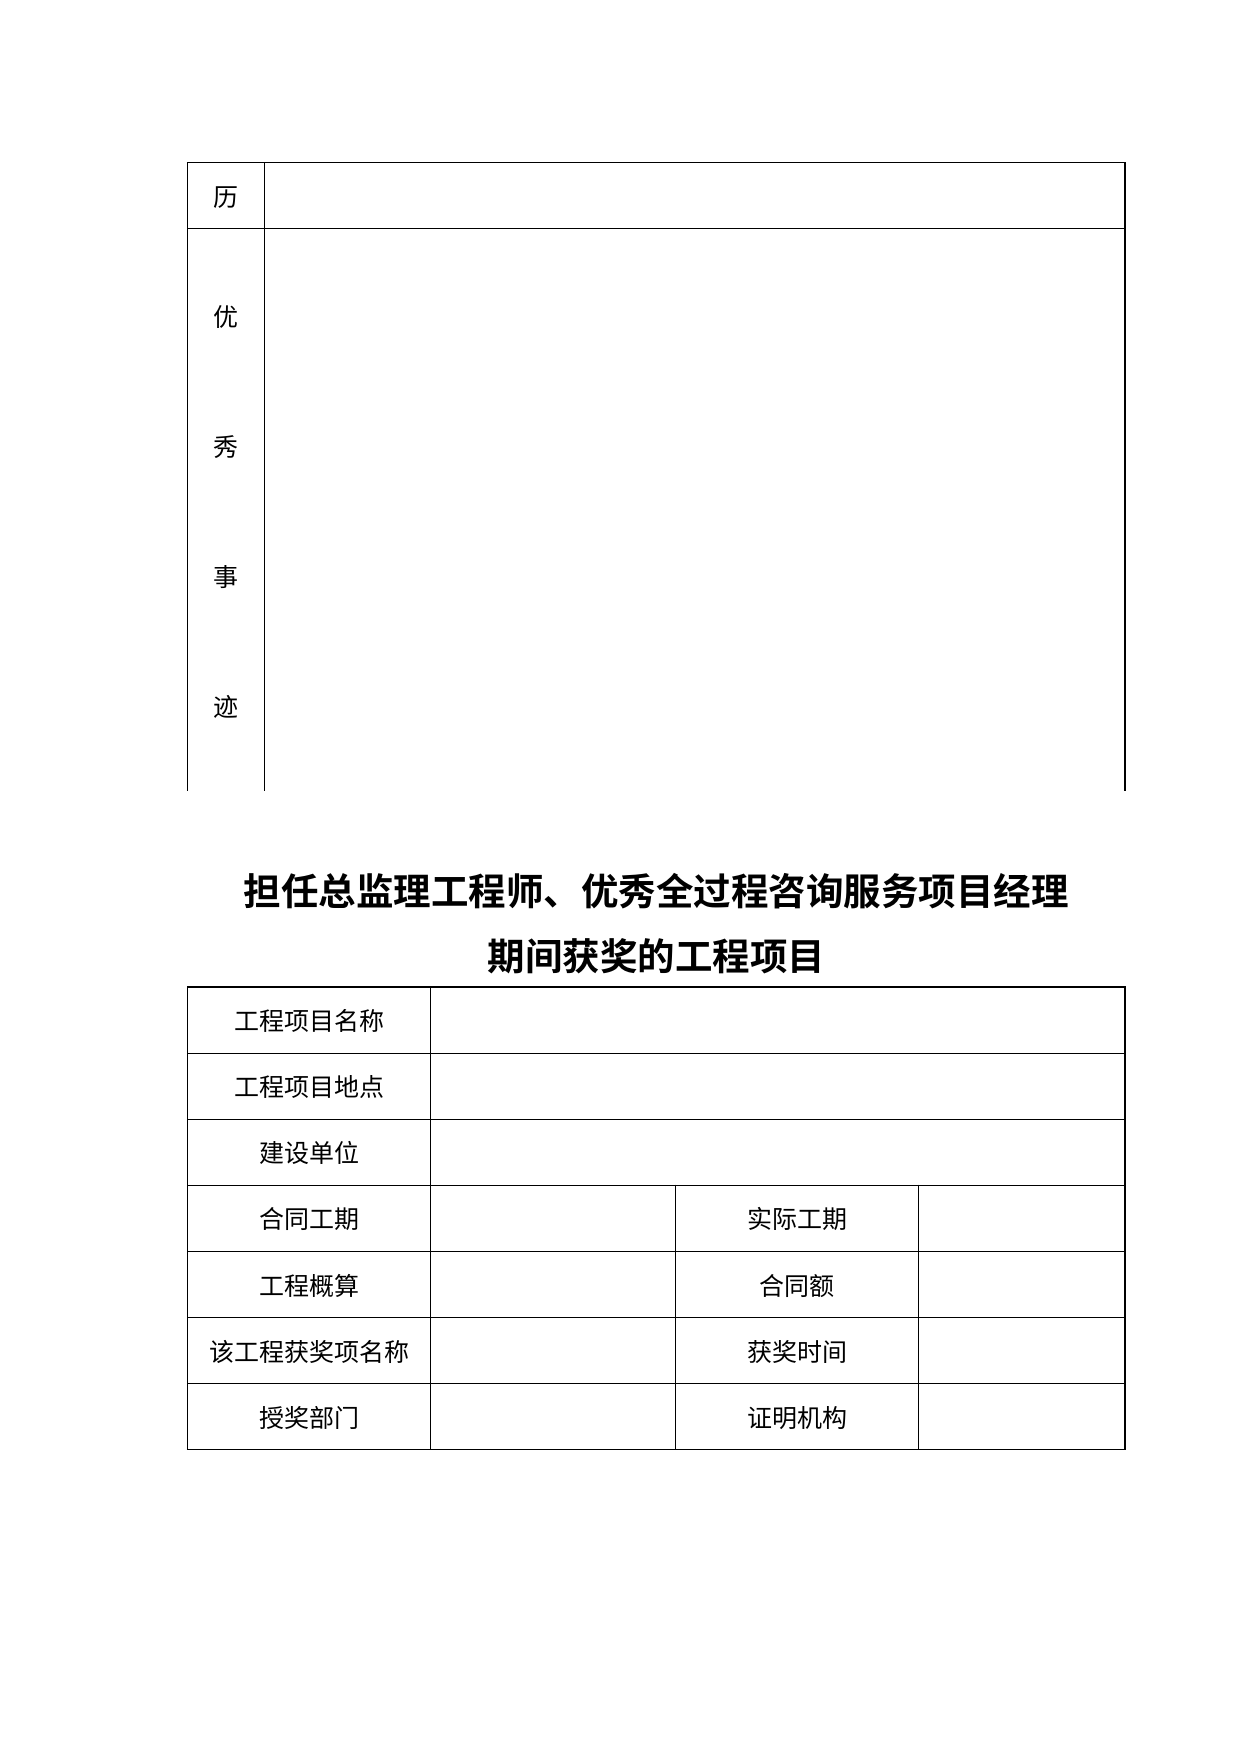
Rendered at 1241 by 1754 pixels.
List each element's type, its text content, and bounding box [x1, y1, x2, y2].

table_cell [431, 1186, 675, 1251]
table_cell 合同额 [676, 1252, 918, 1317]
table_cell [919, 1318, 1124, 1383]
table_cell 工程概算 [188, 1252, 430, 1317]
table_cell [431, 1120, 1124, 1184]
table_cell [265, 229, 1124, 791]
table_cell [431, 1054, 1124, 1118]
table_cell [431, 988, 1124, 1052]
table_cell [919, 1384, 1124, 1449]
table_cell [431, 1384, 675, 1449]
table_cell [265, 163, 1124, 228]
table_cell 工程项目地点 [188, 1054, 430, 1118]
table_cell 担任总监理工程师、优秀全过程咨询服务项目经理 期间获奖的工程项目 [188, 791, 1125, 986]
table_cell 合同工期 [188, 1186, 430, 1251]
table_cell 工程项目名称 [188, 988, 430, 1052]
table_cell 该工程获奖项名称 [188, 1318, 430, 1383]
table_cell 优 秀 事 迹 [188, 229, 264, 791]
table_cell 证明机构 [676, 1384, 918, 1449]
table_cell 建设单位 [188, 1120, 430, 1184]
table_cell [431, 1318, 675, 1383]
table_cell [919, 1186, 1124, 1251]
table_cell 实际工期 [676, 1186, 918, 1251]
table_cell [919, 1252, 1124, 1317]
table_cell [431, 1252, 675, 1317]
table_cell 授奖部门 [188, 1384, 430, 1449]
table_cell 获奖时间 [676, 1318, 918, 1383]
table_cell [188, 163, 264, 228]
